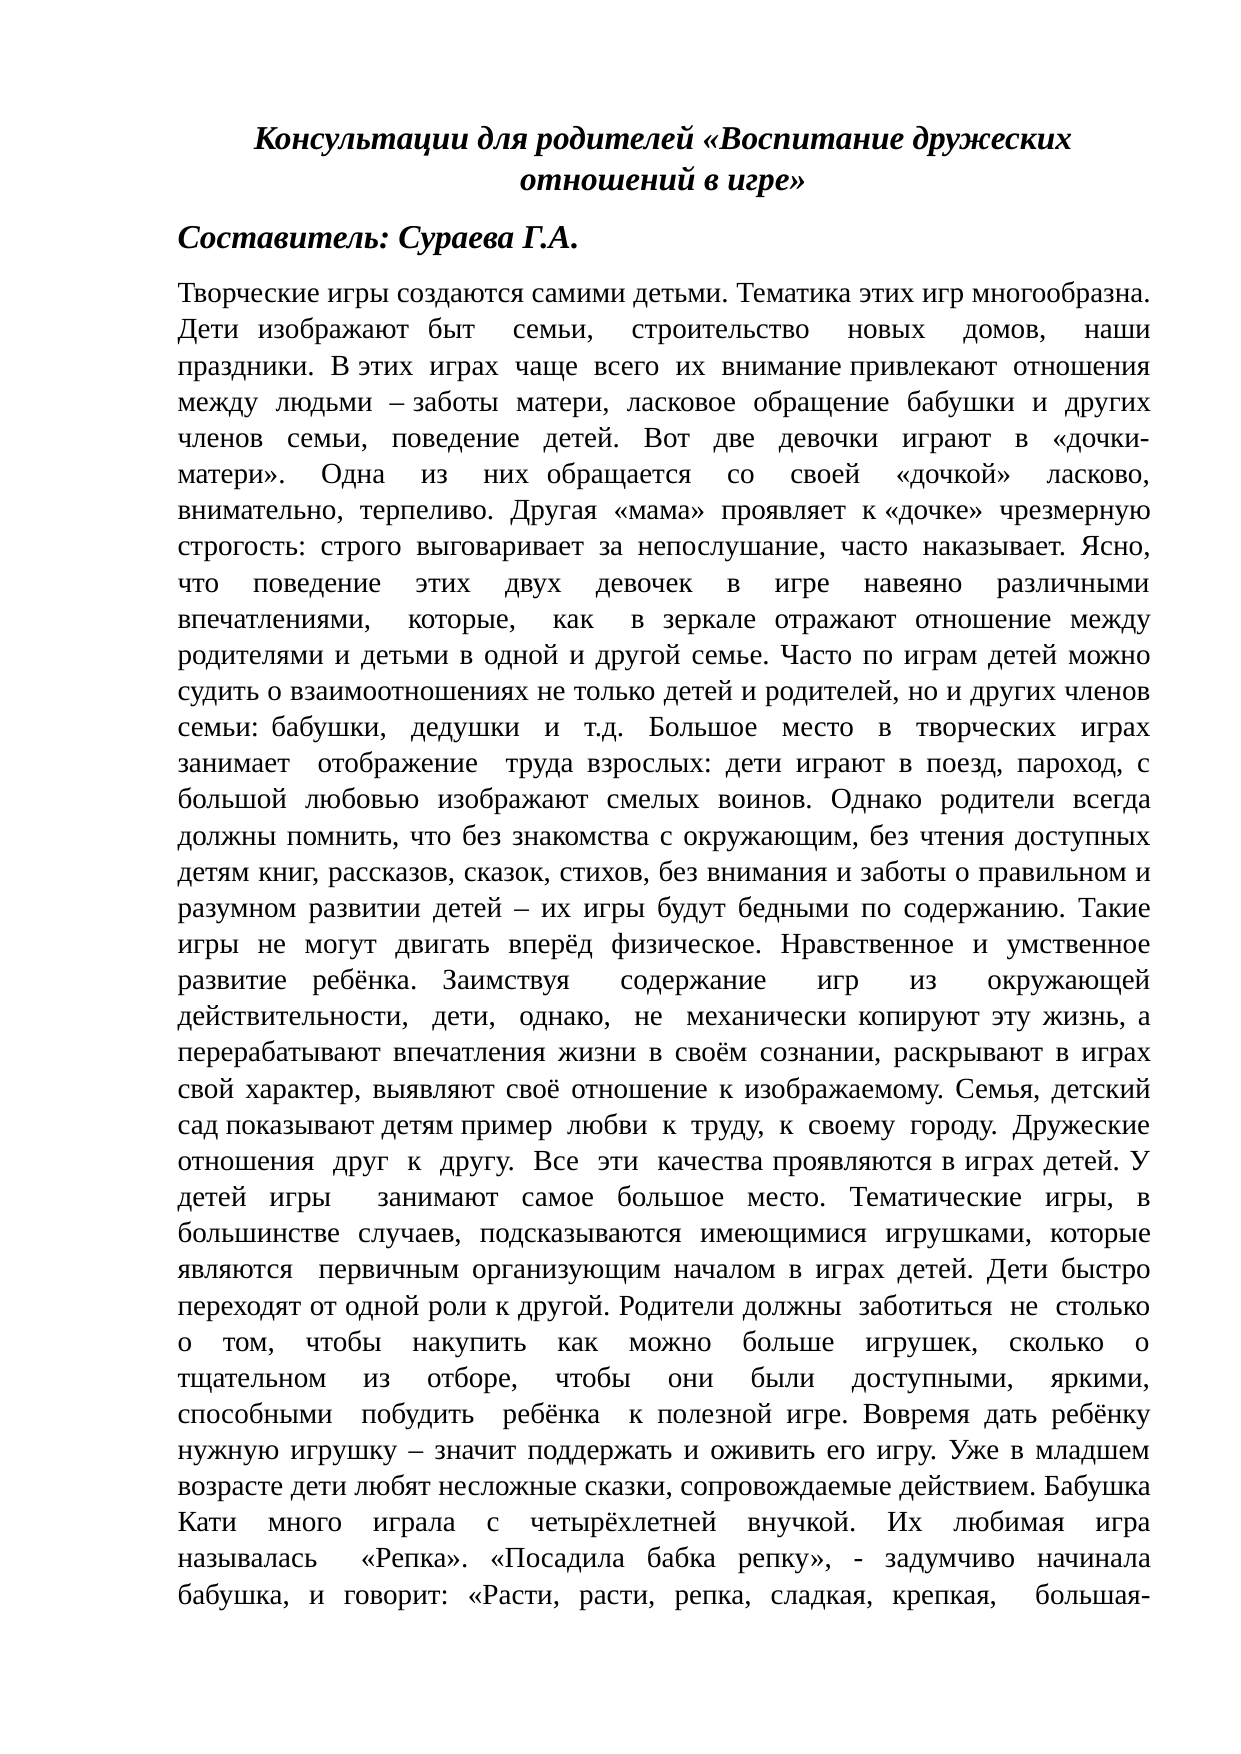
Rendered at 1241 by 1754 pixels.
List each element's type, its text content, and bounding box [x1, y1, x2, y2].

text Составитель: Сураева Г.А. [177, 217, 1152, 256]
text Консультации для родителей «Воспитание дружеских отношений в игре» [177, 118, 1152, 198]
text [177, 276, 1152, 1610]
